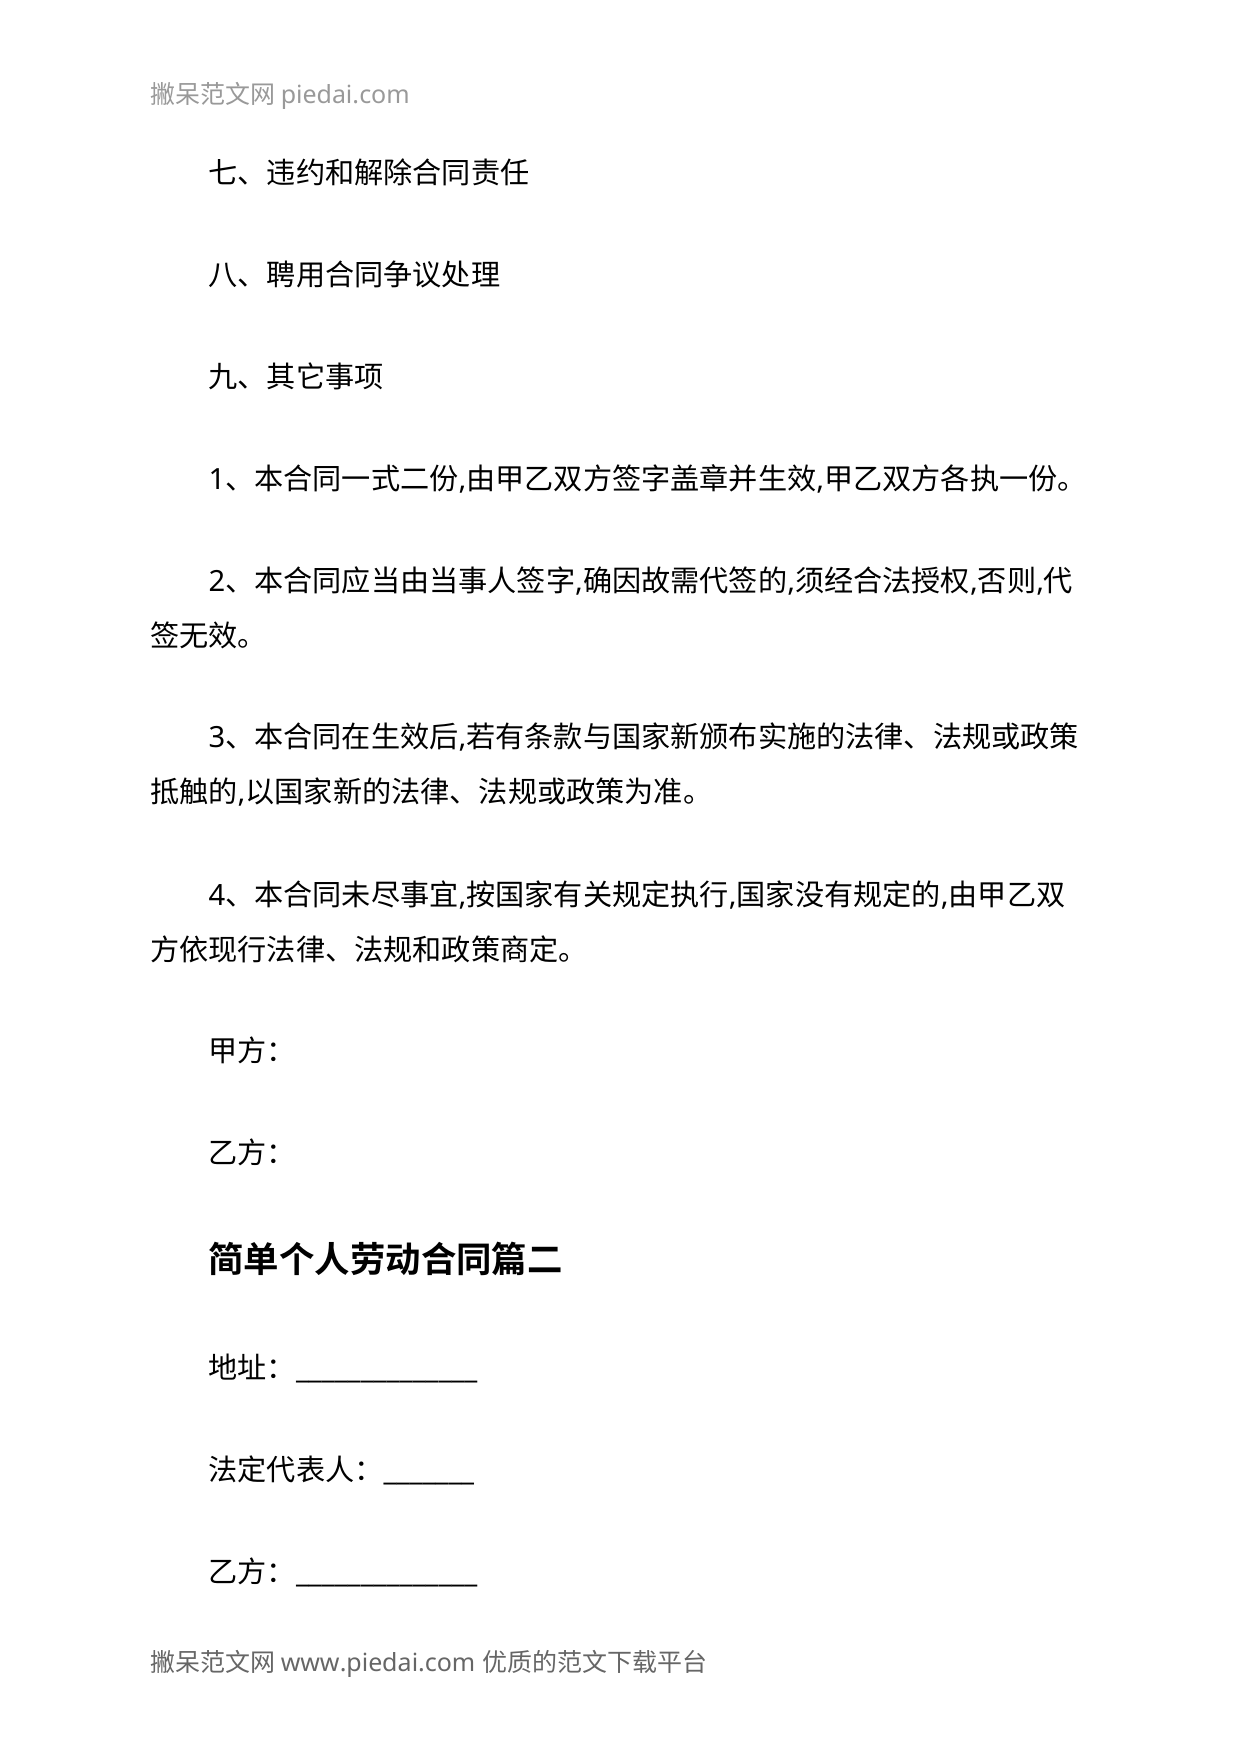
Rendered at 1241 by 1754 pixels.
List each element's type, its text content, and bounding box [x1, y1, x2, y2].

text 七、违约和解除合同责任 [150, 150, 1090, 192]
text 简单个人劳动合同篇二 [150, 1231, 1090, 1283]
text 八、聘用合同争议处理 [150, 252, 1090, 294]
text 甲方： [150, 1028, 1090, 1070]
text 地址：______________ [150, 1345, 1090, 1387]
text 乙方：______________ [150, 1549, 1090, 1591]
text 4、本合同未尽事宜,按国家有关规定执行,国家没有规定的,由甲乙双方依现行法律、法规和政策商定。 [150, 871, 1090, 968]
text 九、其它事项 [150, 353, 1090, 396]
text 法定代表人：_______ [150, 1447, 1090, 1489]
text 2、本合同应当由当事人签字,确因故需代签的,须经合法授权,否则,代签无效。 [150, 557, 1090, 654]
text 乙方： [150, 1129, 1090, 1172]
text 1、本合同一式二份,由甲乙双方签字盖章并生效,甲乙双方各执一份。 [150, 455, 1090, 498]
text 3、本合同在生效后,若有条款与国家新颁布实施的法律、法规或政策抵触的,以国家新的法律、法规或政策为准。 [150, 714, 1090, 811]
